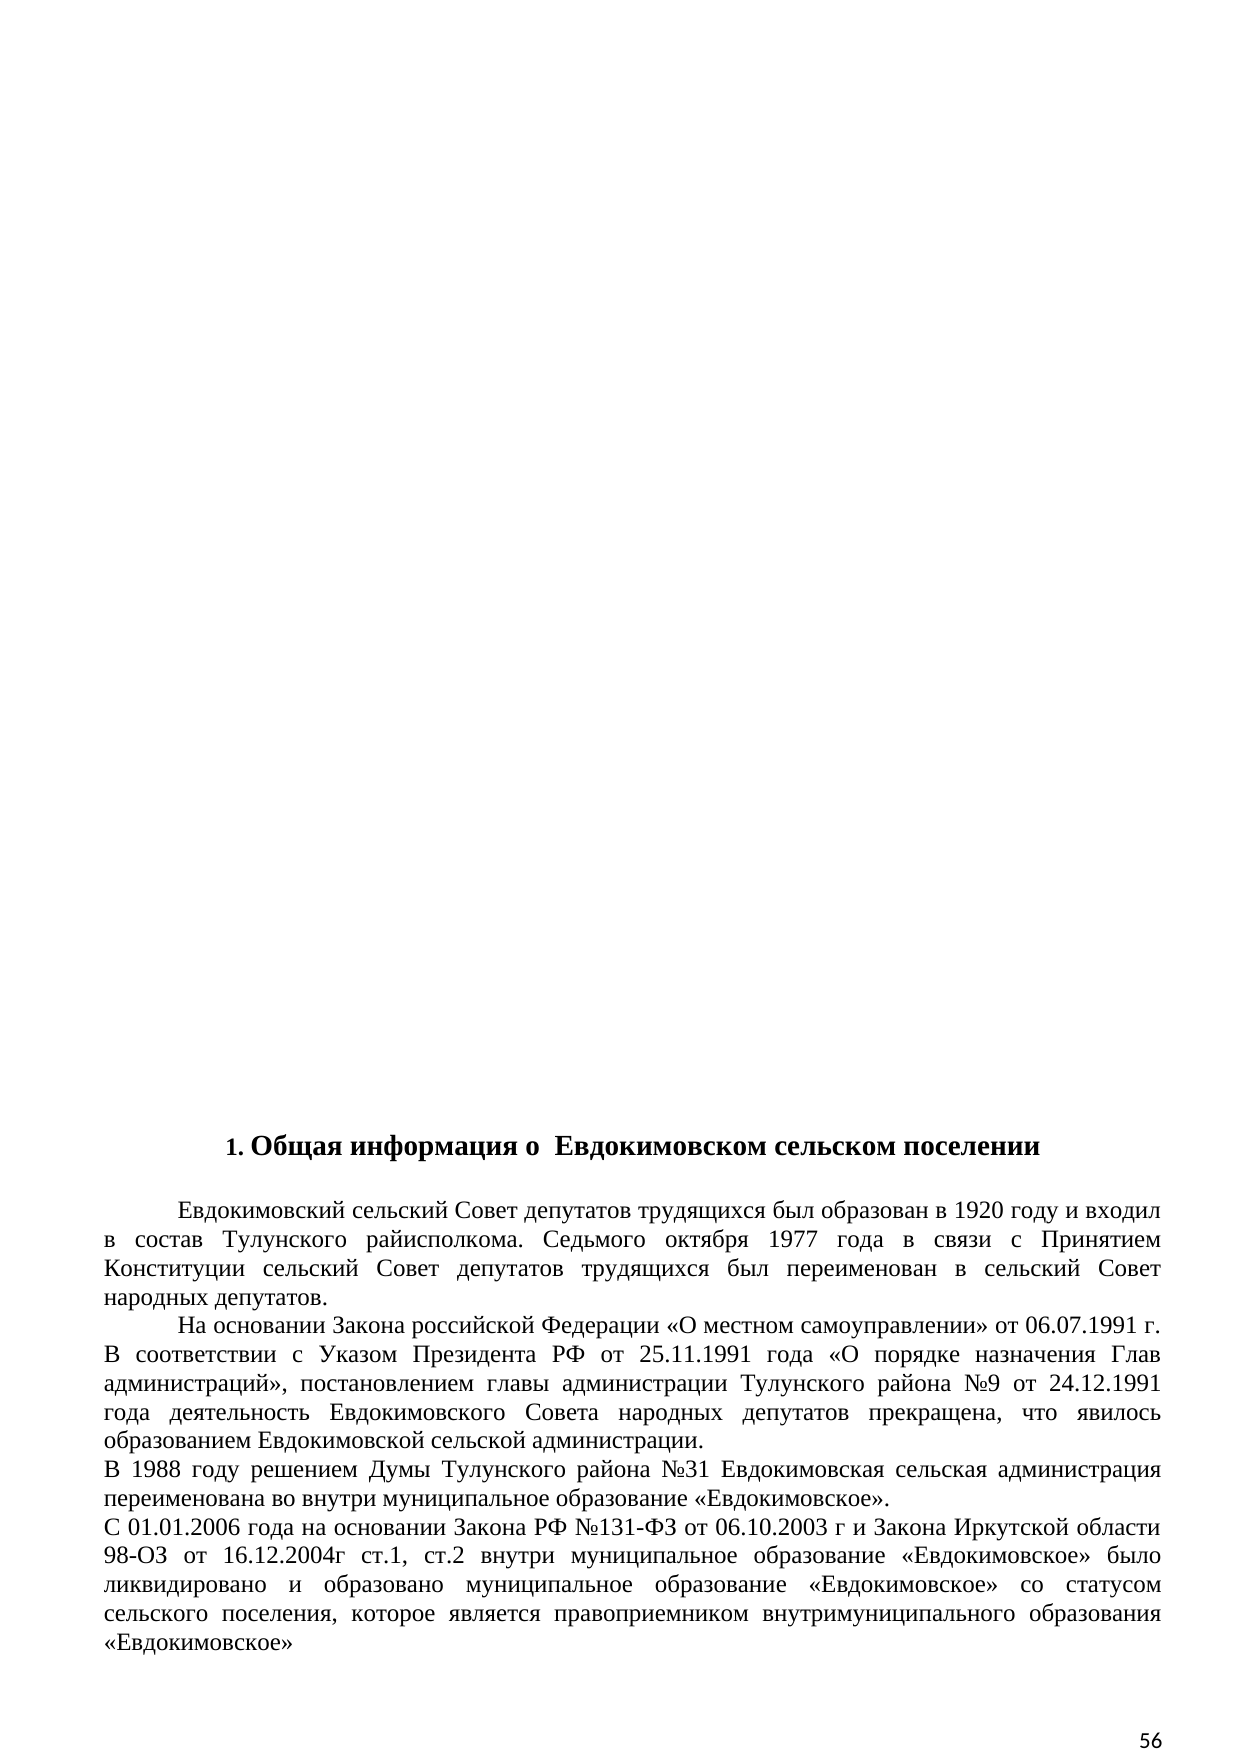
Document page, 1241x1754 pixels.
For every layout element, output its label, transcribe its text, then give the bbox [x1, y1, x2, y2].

text 1. Общая информация о Евдокимовском сельском поселении [103, 1128, 1162, 1162]
text В 1988 году решением Думы Тулунского района №31 Евдокимовская сельская администрация переименована во внутри муниципальное образование «Евдокимовское». [103, 1454, 1162, 1512]
text Евдокимовский сельский Совет депутатов трудящихся был образован в 1920 году и входил в состав Тулунского райисполкома. Седьмого октября 1977 года в связи с Принятием Конституции сельский Совет депутатов трудящихся был переименован в сельский Совет народных депутатов. [103, 1196, 1162, 1311]
text С 01.01.2006 года на основании Закона РФ №131-ФЗ от 06.10.2003 г и Закона Иркутской области 98-ОЗ от 16.12.2004г ст.1, ст.2 внутри муниципальное образование «Евдокимовское» было ликвидировано и образовано муниципальное образование «Евдокимовское» со статусом сельского поселения, которое является правоприемником внутримуниципального образования «Евдокимовское» [103, 1512, 1162, 1656]
text На основании Закона российской Федерации «О местном самоуправлении» от 06.07.1991 г. В соответствии с Указом Президента РФ от 25.11.1991 года «О порядке назначения Глав администраций», постановлением главы администрации Тулунского района №9 от 24.12.1991 года деятельность Евдокимовского Совета народных депутатов прекращена, что явилось образованием Евдокимовской сельской администрации. [103, 1311, 1162, 1454]
